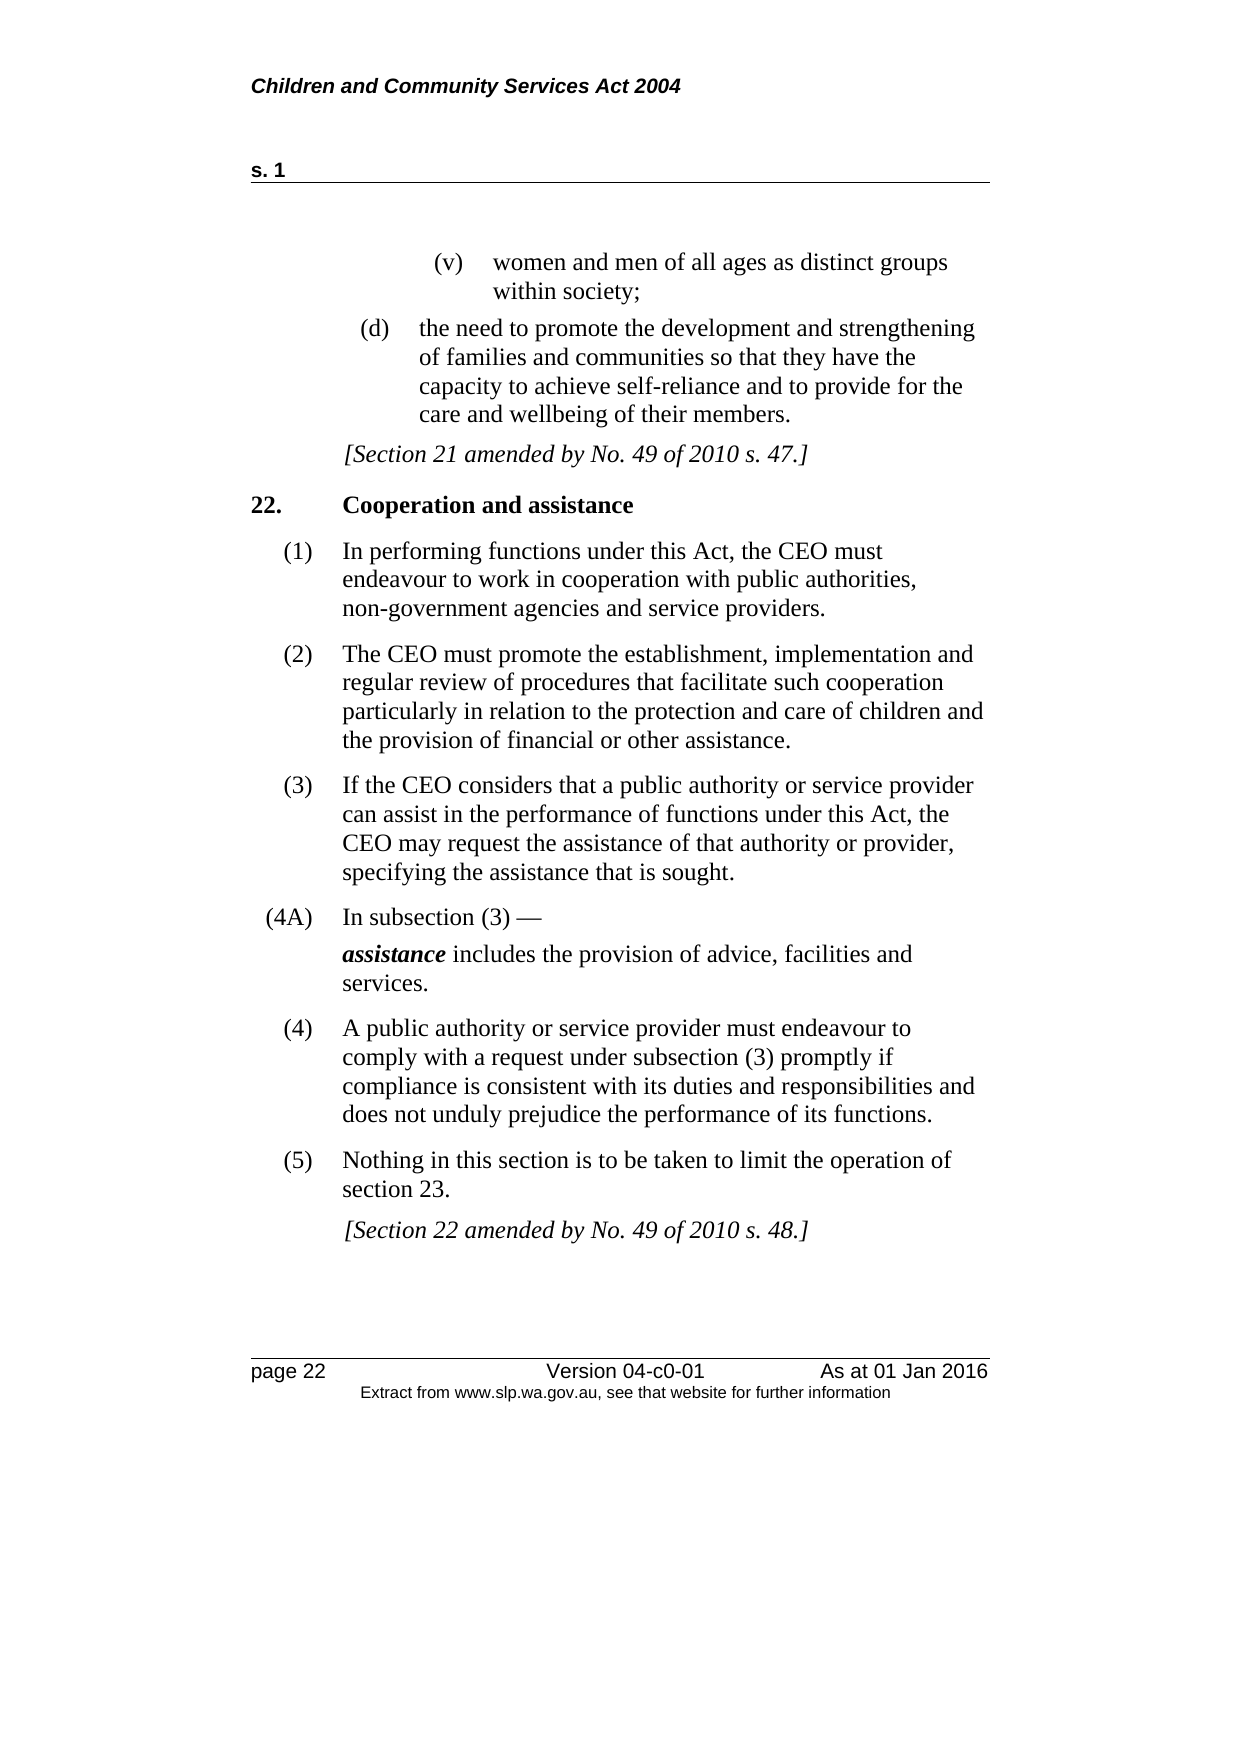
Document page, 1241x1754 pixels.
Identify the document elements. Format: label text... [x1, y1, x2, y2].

text [Section 22 amended by No. 49 of 2010 s. 48.] [251, 1215, 990, 1244]
text [Section 21 amended by No. 49 of 2010 s. 47.] [251, 439, 990, 467]
text (1) In performing functions under this Act, the CEO must endeavour to work in cooperation with public authorities, non-government agencies and service providers. [251, 536, 990, 622]
text (3) If the CEO considers that a public authority or service provider can assist in the performance of functions under this Act, the CEO may request the assistance of that authority or provider, specifying the assistance that is sought. [251, 770, 990, 885]
text (2) The CEO must promote the establishment, implementation and regular review of procedures that facilitate such cooperation particularly in relation to the protection and care of children and the provision of financial or other assistance. [251, 639, 990, 754]
subtitle 22. Cooperation and assistance [251, 490, 990, 519]
text (5) Nothing in this section is to be taken to limit the operation of section 23. [251, 1145, 990, 1202]
text assistance includes the provision of advice, facilities and services. [251, 939, 990, 997]
text (4A) In subsection (3) — [251, 902, 990, 931]
text (d) the need to promote the development and strengthening of families and communities so that they have the capacity to achieve self-reliance and to provide for the care and wellbeing of their members. [251, 313, 990, 428]
text (v) women and men of all ages as distinct groups within society; [251, 247, 990, 305]
text (4) A public authority or service provider must endeavour to comply with a request under subsection (3) promptly if compliance is consistent with its duties and responsibilities and does not unduly prejudice the performance of its functions. [251, 1013, 990, 1128]
